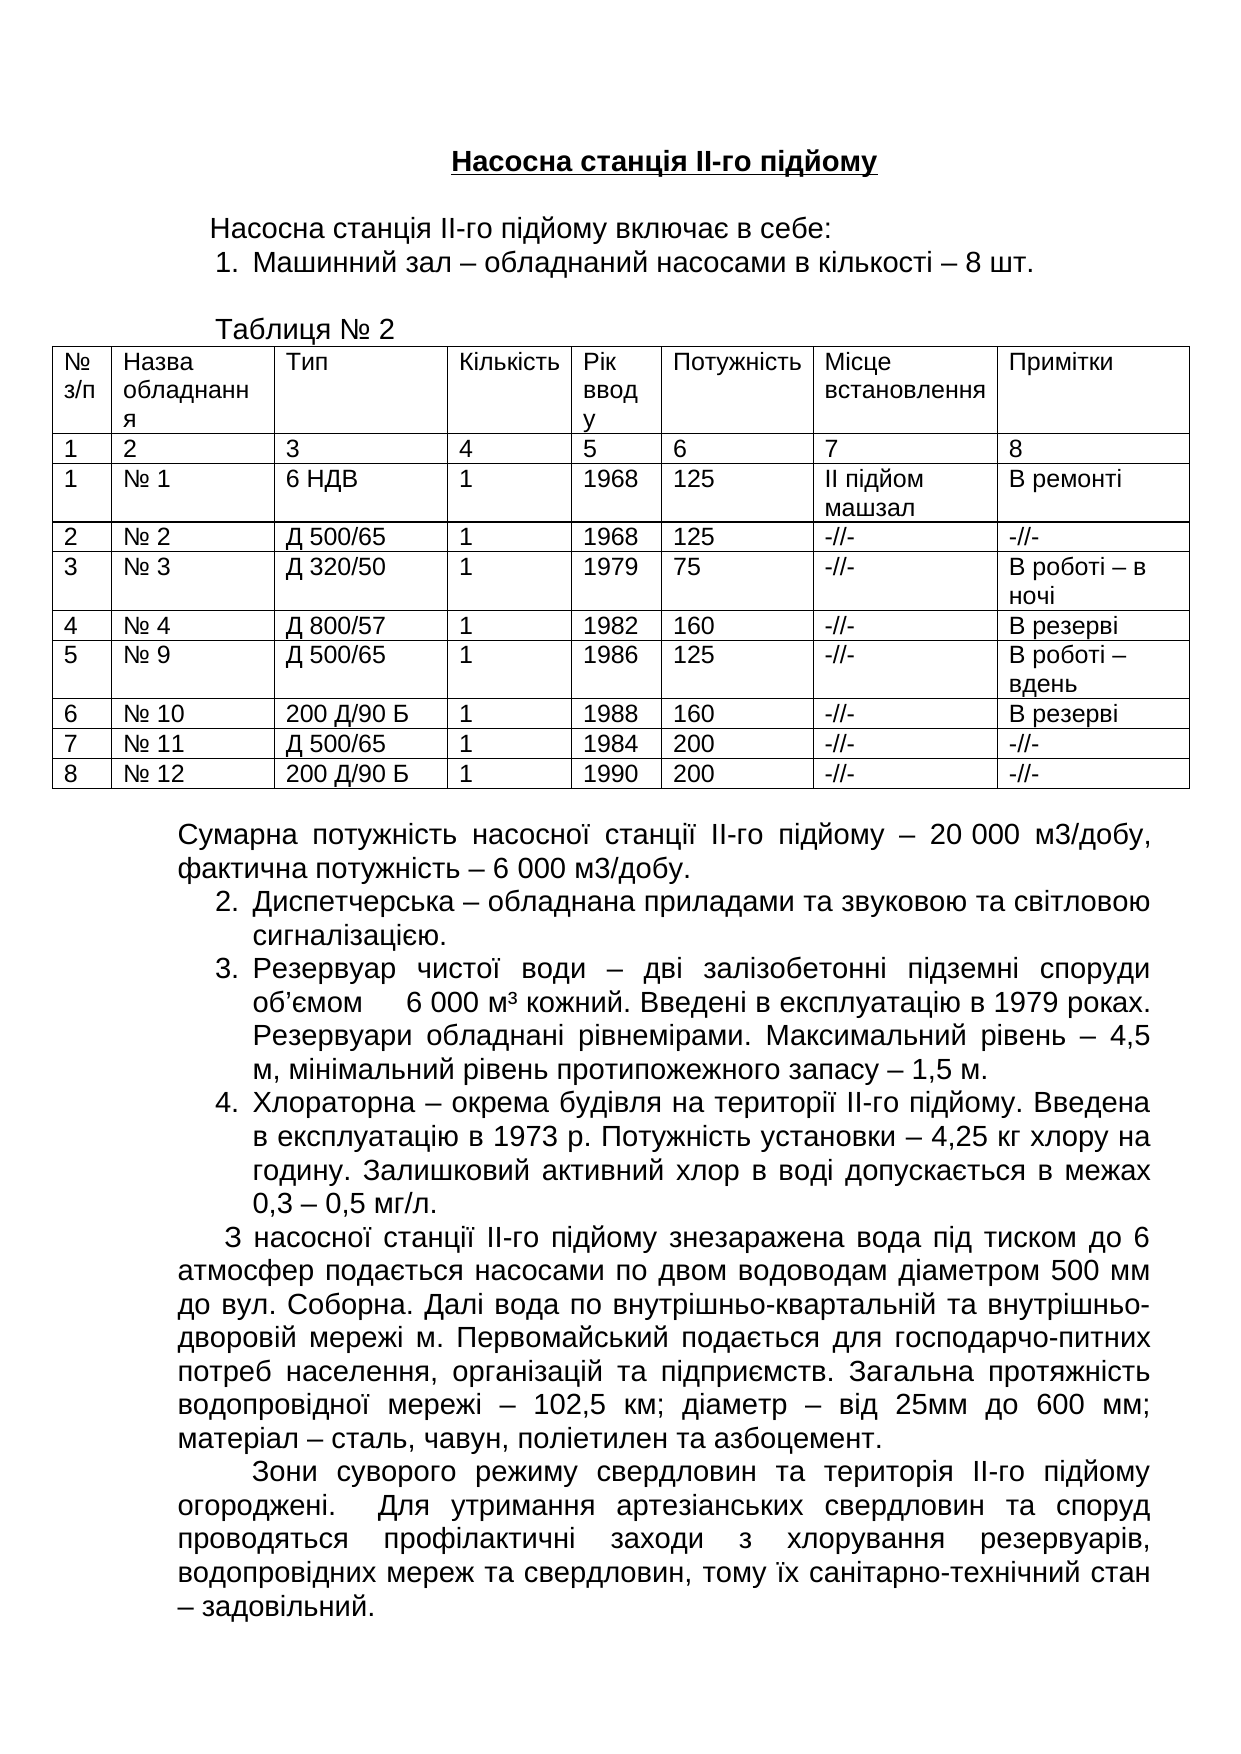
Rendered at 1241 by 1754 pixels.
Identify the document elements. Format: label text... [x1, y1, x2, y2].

table_cell Д 500/65 [275, 523, 447, 551]
table_cell 5 [572, 434, 661, 463]
text Зони суворого режиму свердловин та територія ІІ-го підйому огороджені. Для утримання артезіанських свердловин та споруд проводяться профілактичні заходи з хлорування резервуарів, водопровідних мереж та свердловин, тому їх санітарно-технічний стан – задовільний. [177, 1454, 1152, 1622]
table_cell -//- [814, 611, 997, 639]
table_cell Д 500/65 [275, 729, 447, 758]
table_cell 7 [53, 729, 111, 758]
table_cell -//- [814, 729, 997, 758]
table_cell В резерві [998, 611, 1189, 639]
table_cell 1979 [572, 552, 661, 610]
table_cell 1982 [572, 611, 661, 639]
table_cell -//- [814, 699, 997, 728]
table_cell 1 [448, 611, 571, 639]
table_header Тип [275, 347, 447, 433]
table_cell Д 320/50 [275, 552, 447, 610]
table_cell 200 Д/90 Б [275, 759, 447, 787]
table_cell -//- [814, 759, 997, 787]
table_cell № 1 [112, 464, 274, 521]
table_cell В роботі – в ночі [998, 552, 1189, 610]
table_cell 1 [448, 759, 571, 787]
table_cell 7 [814, 434, 997, 463]
table_cell 125 [662, 523, 813, 551]
table_cell В ремонті [998, 464, 1189, 521]
table_cell 160 [662, 699, 813, 728]
table_cell № 3 [112, 552, 274, 610]
table_cell 1 [448, 552, 571, 610]
table_header Рік вводу [572, 347, 661, 433]
table_cell 1 [53, 464, 111, 521]
table_cell 160 [662, 611, 813, 639]
table_cell 1990 [572, 759, 661, 787]
text Насосна станція ІІ-го підйому включає в себе: [177, 212, 1152, 245]
table_cell -//- [814, 641, 997, 698]
table_cell № 9 [112, 641, 274, 698]
table_cell 200 Д/90 Б [275, 699, 447, 728]
table_cell 5 [53, 641, 111, 698]
table_cell № 10 [112, 699, 274, 728]
list Диспетчерська – обладнана приладами та звуковою та світловою сигналізацією. [215, 884, 1152, 951]
table_header Кількість [448, 347, 571, 433]
table_cell 8 [998, 434, 1189, 463]
table_cell 1 [53, 434, 111, 463]
table_cell Д 800/57 [275, 611, 447, 639]
table_cell 4 [448, 434, 571, 463]
table_cell В роботі – вдень [998, 641, 1189, 698]
table_cell Д 500/65 [275, 641, 447, 698]
table_header Назва обладнання [112, 347, 274, 433]
table_cell 1 [448, 523, 571, 551]
table_header Потужність [662, 347, 813, 433]
table_cell 75 [662, 552, 813, 610]
table_cell 1986 [572, 641, 661, 698]
table_cell 1 [448, 641, 571, 698]
list Хлораторна – окрема будівля на території ІІ-го підйому. Введена в експлуатацію в 1973 р. Потужність установки – 4,25 кг хлору на годину. Залишковий активний хлор в воді допускається в межах 0,3 – 0,5 мг/л. [215, 1086, 1152, 1220]
table_cell 4 [53, 611, 111, 639]
table_header Місце встановлення [814, 347, 997, 433]
table_cell 200 [662, 729, 813, 758]
table_cell 1968 [572, 523, 661, 551]
table_header Примітки [998, 347, 1189, 433]
table_header № з/п [53, 347, 111, 433]
table_cell 1984 [572, 729, 661, 758]
table_cell 1 [448, 699, 571, 728]
table_cell В резерві [998, 699, 1189, 728]
table_cell 1988 [572, 699, 661, 728]
table_cell -//- [998, 759, 1189, 787]
table_cell 6 НДВ [275, 464, 447, 521]
table_cell № 2 [112, 523, 274, 551]
table_cell 6 [662, 434, 813, 463]
table_cell -//- [814, 523, 997, 551]
list Машинний зал – обладнаний насосами в кількості – 8 шт. [215, 245, 1152, 279]
table_cell 6 [53, 699, 111, 728]
table_cell 8 [53, 759, 111, 787]
table_cell 3 [53, 552, 111, 610]
table_cell № 11 [112, 729, 274, 758]
table_cell 2 [112, 434, 274, 463]
table_cell 200 [662, 759, 813, 787]
table_cell 3 [275, 434, 447, 463]
text Насосна станція ІІ-го підйому [177, 144, 1152, 178]
table_cell № 4 [112, 611, 274, 639]
table_cell -//- [814, 552, 997, 610]
text З насосної станції ІІ-го підйому знезаражена вода під тиском до 6 атмосфер подається насосами по двом водоводам діаметром 500 мм до вул. Соборна. Далі вода по внутрішньо-квартальній та внутрішньо-дворовій мережі м. Первомайський подається для господарчо-питних потреб населення, організацій та підприємств. Загальна протяжність водопровідної мережі – 102,5 км; діаметр – від 25мм до 600 мм; матеріал – сталь, чавун, поліетилен та азбоцемент. [177, 1220, 1152, 1454]
table_cell № 12 [112, 759, 274, 787]
table_cell 125 [662, 464, 813, 521]
table_cell 1 [448, 729, 571, 758]
table_cell 1968 [572, 464, 661, 521]
table_cell 2 [53, 523, 111, 551]
table_cell -//- [998, 729, 1189, 758]
table_cell ІІ підйом машзал [814, 464, 997, 521]
text Сумарна потужність насосної станції ІІ-го підйому – 20 000 м3/добу, фактична потужність – 6 000 м3/добу. [177, 817, 1152, 884]
table_cell -//- [998, 523, 1189, 551]
table_cell 125 [662, 641, 813, 698]
table_cell 1 [448, 464, 571, 521]
text Таблиця № 2 [215, 312, 1152, 346]
list Резервуар чистої води – дві залізобетонні підземні споруди об’ємом 6 000 м³ кожний. Введені в експлуатацію в 1979 роках. Резервуари обладнані рівнемірами. Максимальний рівень – 4,5 м, мінімальний рівень протипожежного запасу – 1,5 м. [215, 951, 1152, 1086]
